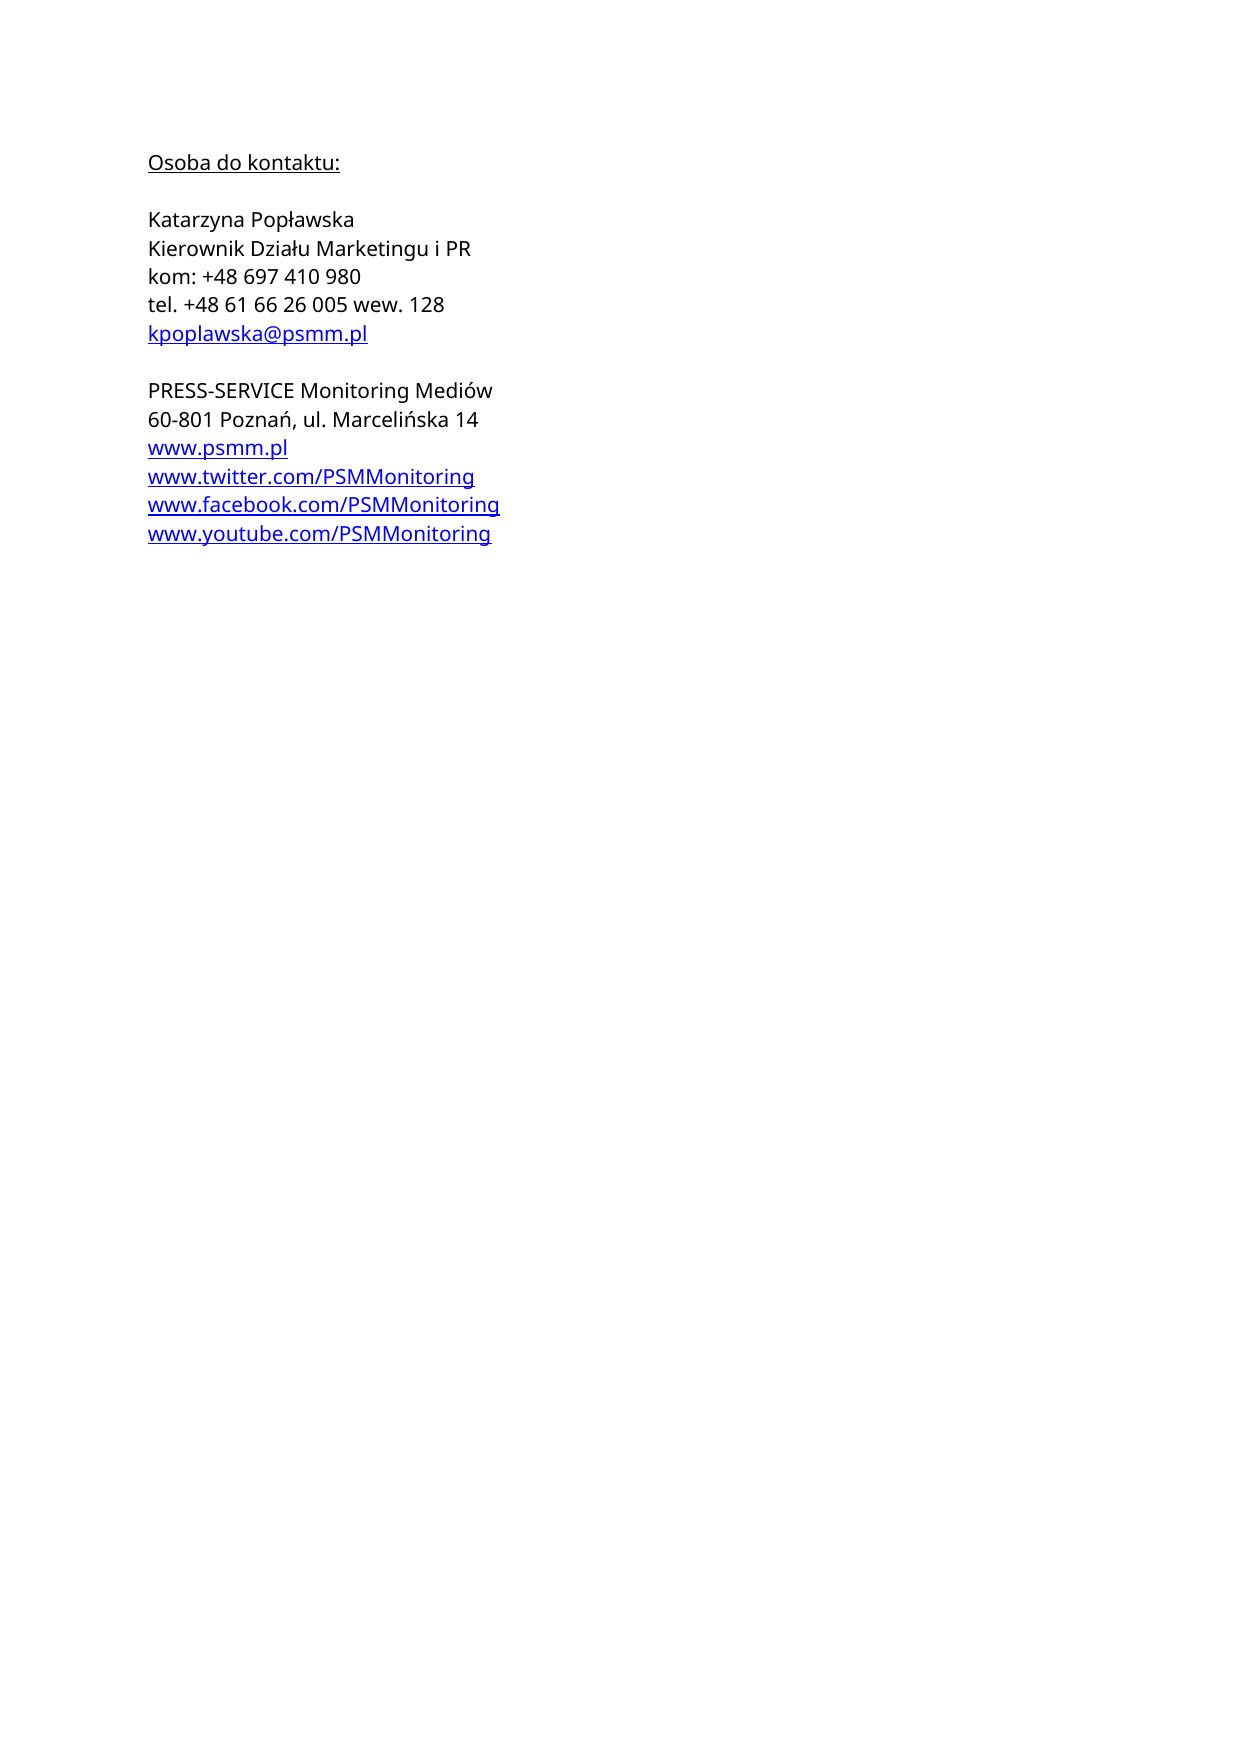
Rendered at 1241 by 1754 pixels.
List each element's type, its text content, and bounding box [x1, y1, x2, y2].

text Osoba do kontaktu: [148, 148, 1093, 176]
text PRESS-SERVICE Monitoring Mediów 60-801 Poznań, ul. Marcelińska 14 www.psmm.pl www.twitter.com/PSMMonitoring www.facebook.com/PSMMonitoring www.youtube.com/PSMMonitoring [148, 377, 1093, 547]
text Katarzyna Popławska Kierownik Działu Marketingu i PR kom: +48 697 410 980 tel. +48 61 66 26 005 wew. 128 kpoplawska@psmm.pl [148, 205, 1093, 347]
